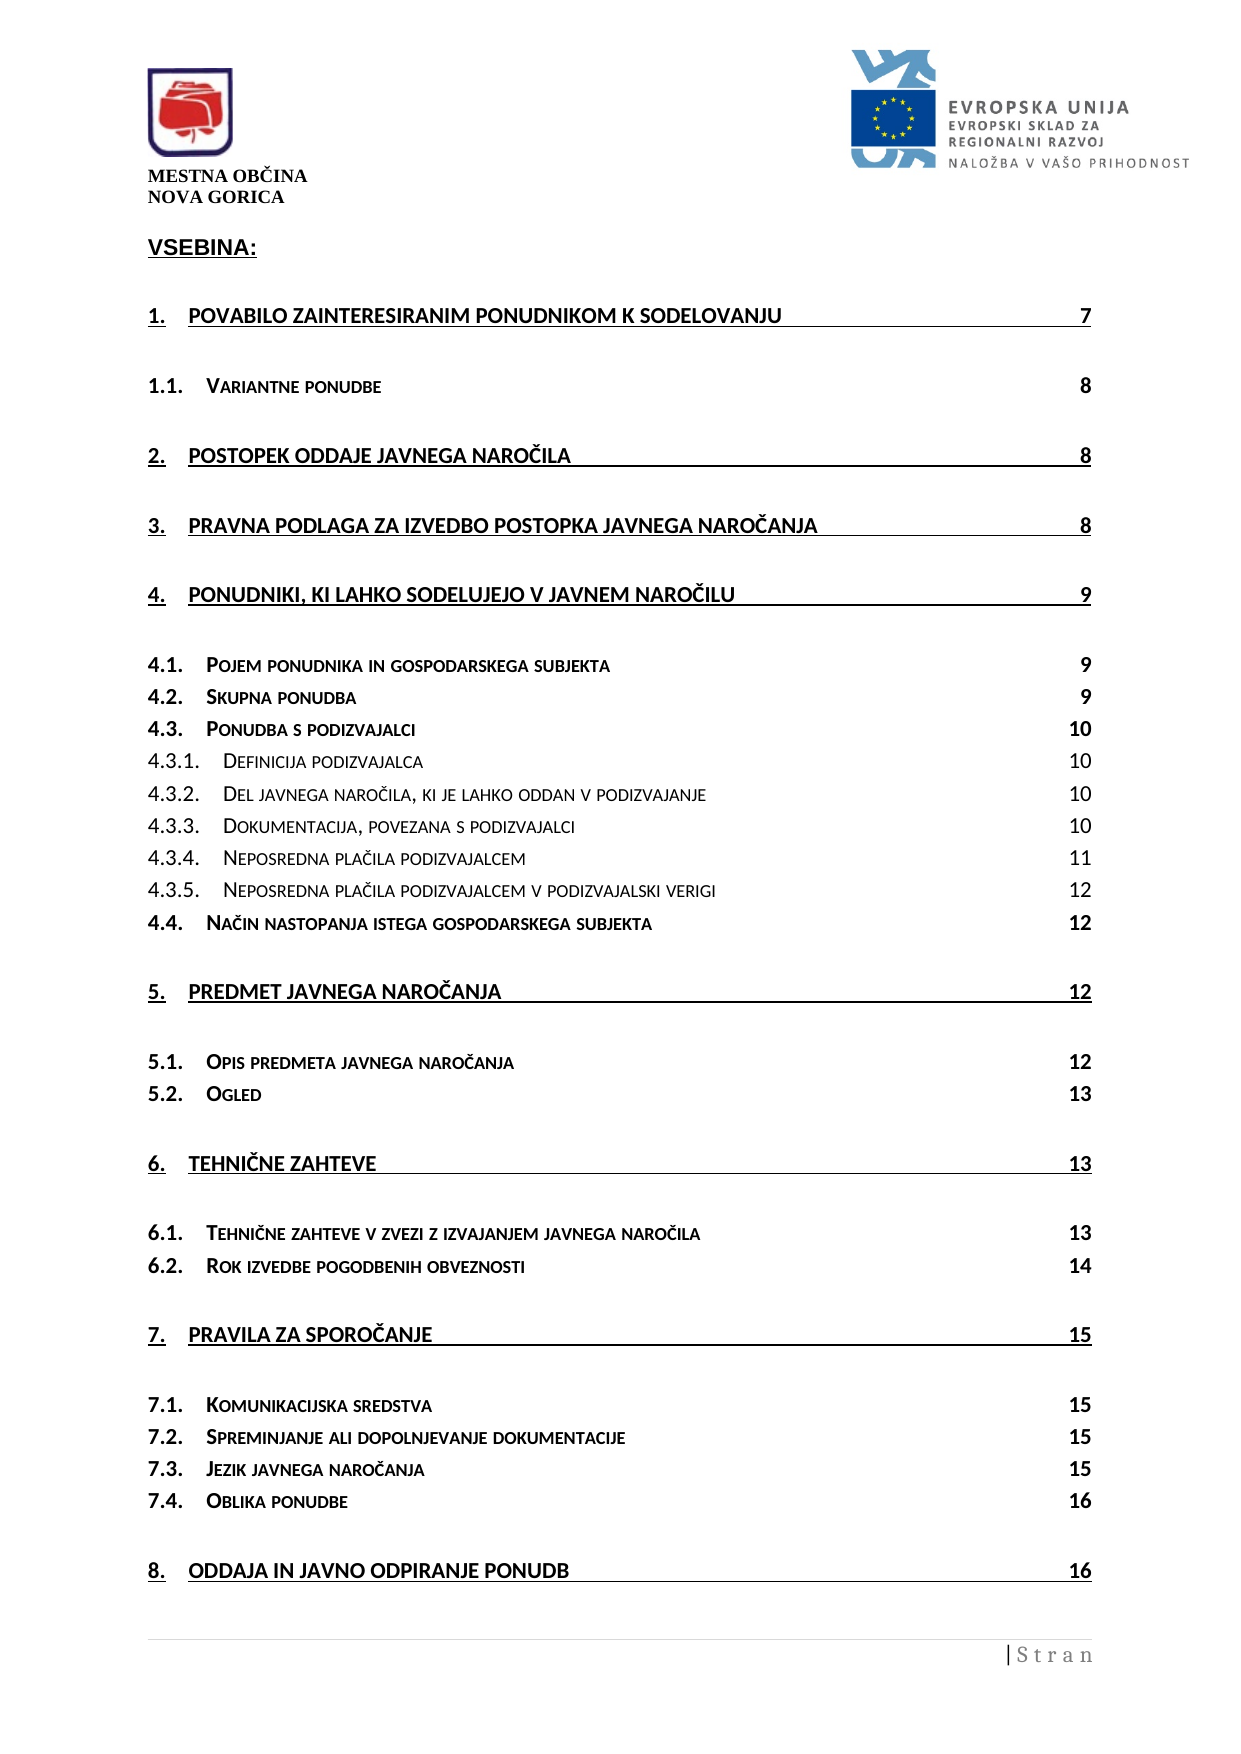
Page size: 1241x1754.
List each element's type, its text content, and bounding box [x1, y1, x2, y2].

picture [764, 0, 1234, 225]
text 5.1. Opis predmeta javnega naročanja 12 [148, 1047, 1092, 1075]
text 5. PREDMET JAVNEGA NAROČANJA 12 [148, 977, 1092, 1005]
text 4. PONUDNIKI, KI LAHKO SODELUJEJO V JAVNEM NAROČILU 9 [148, 580, 1092, 608]
text 4.3.1. Definicija podizvajalca 10 [148, 747, 1092, 775]
text 1.1. Variantne ponudbe 8 [148, 371, 1092, 399]
text 6.2. Rok izvedbe pogodbenih obveznosti 14 [148, 1251, 1092, 1279]
text 5.2. Ogled 13 [148, 1079, 1092, 1107]
picture [147, 68, 233, 157]
text 4.3. Ponudba s podizvajalci 10 [148, 714, 1092, 742]
text 4.2. Skupna ponudba 9 [148, 682, 1092, 710]
text 4.3.3. Dokumentacija, povezana s podizvajalci 10 [148, 811, 1092, 839]
text 7. PRAVILA ZA SPOROČANJE 15 [148, 1320, 1092, 1348]
text 4.1. Pojem ponudnika in gospodarskega subjekta 9 [148, 650, 1092, 678]
text 4.3.5. Neposredna plačila podizvajalcem v podizvajalski verigi 12 [148, 875, 1092, 903]
text 7.1. Komunikacijska sredstva 15 [148, 1390, 1092, 1418]
text 8. ODDAJA IN JAVNO ODPIRANJE PONUDB 16 [148, 1556, 1092, 1584]
text 6.1. Tehnične zahteve v zvezi z izvajanjem javnega naročila 13 [148, 1218, 1092, 1247]
text 7.4. Oblika ponudbe 16 [148, 1487, 1092, 1515]
text 4.3.2. Del javnega naročila, ki je lahko oddan v podizvajanje 10 [148, 779, 1092, 807]
text 7.3. Jezik javnega naročanja 15 [148, 1454, 1092, 1482]
text 7.2. Spreminjanje ali dopolnjevanje dokumentacije 15 [148, 1422, 1092, 1450]
text 2. POSTOPEK ODDAJE JAVNEGA NAROČILA 8 [148, 441, 1092, 469]
text 6. TEHNIČNE ZAHTEVE 13 [148, 1149, 1092, 1177]
text 4.3.4. Neposredna plačila podizvajalcem 11 [148, 843, 1092, 871]
text 4.4. Način nastopanja istega gospodarskega subjekta 12 [148, 908, 1092, 936]
text vsebina: [148, 234, 1092, 260]
text 3. PRAVNA PODLAGA ZA IZVEDBO POSTOPKA JAVNEGA NAROČANJA 8 [148, 511, 1092, 539]
text 1. POVABILO ZAINTERESIRANIM PONUDNIKOM K SODELOVANJU 7 [148, 302, 1092, 330]
